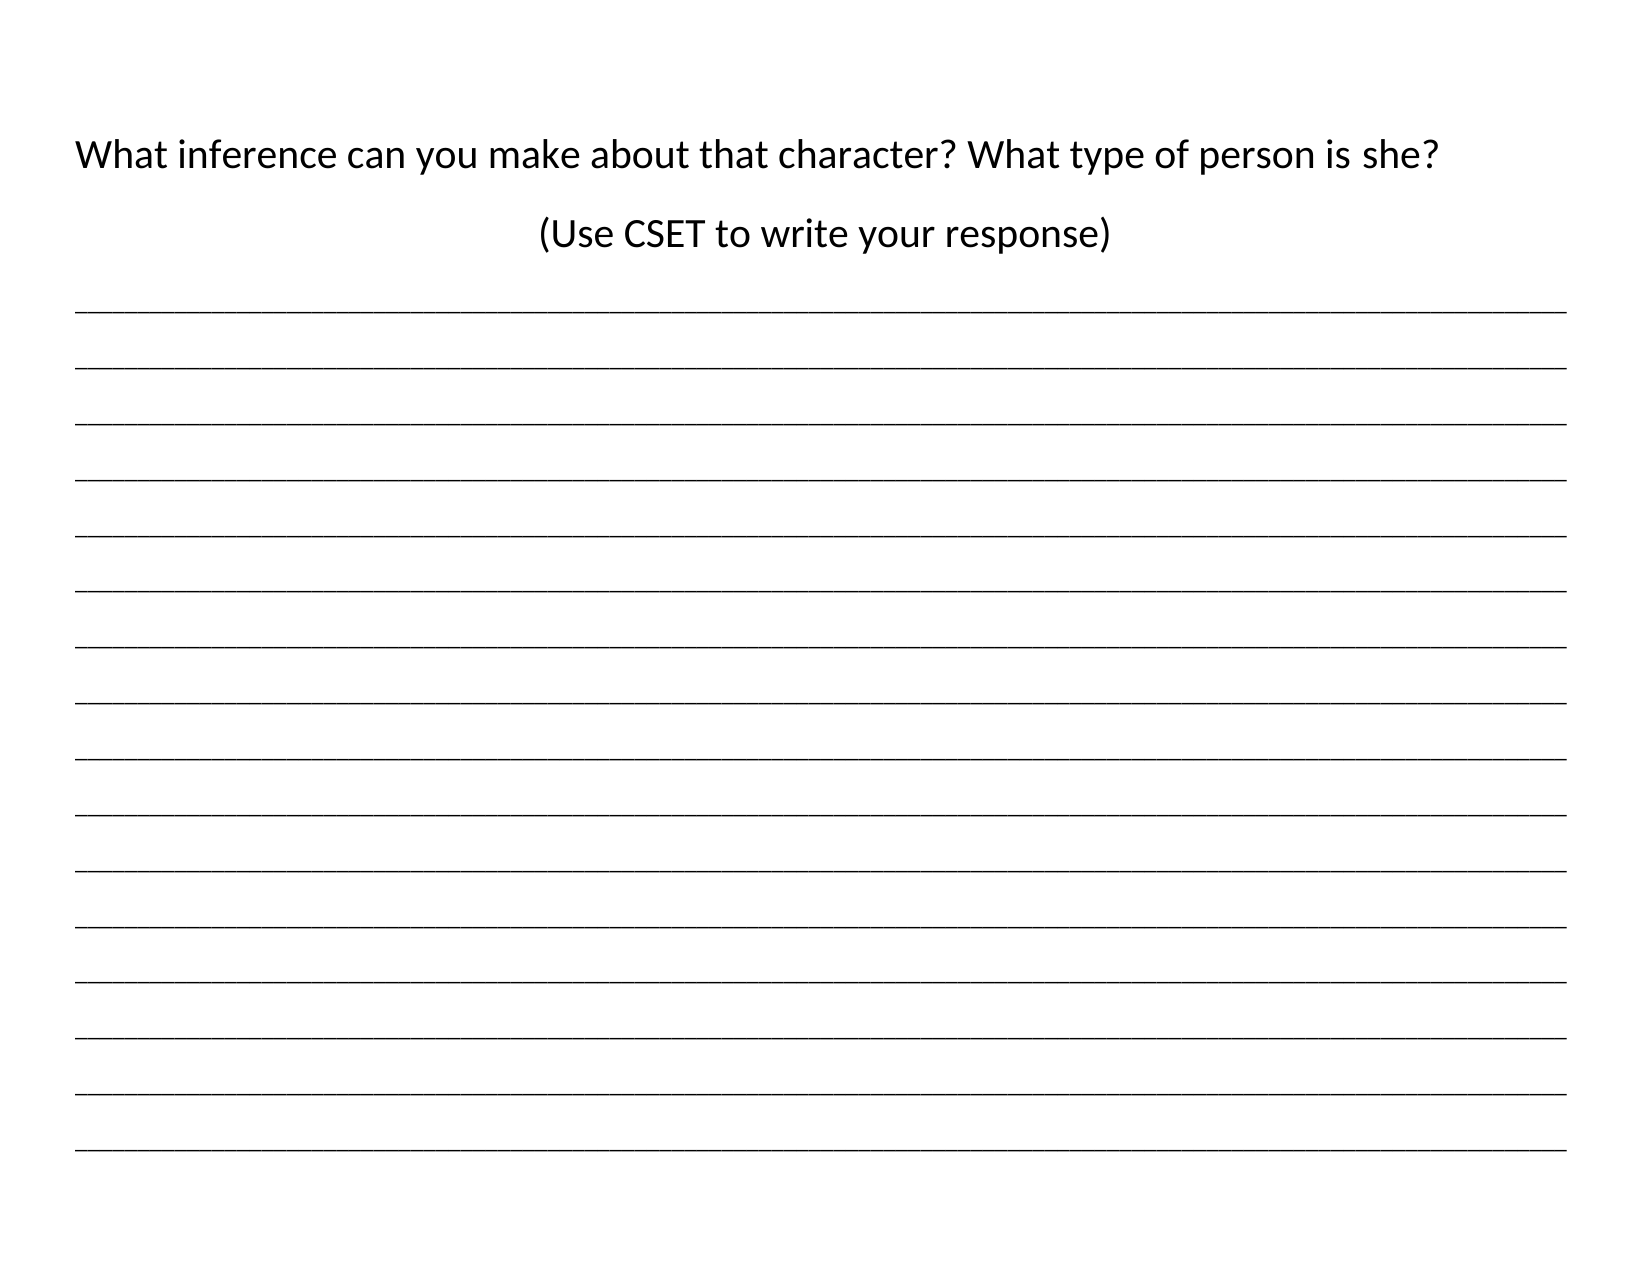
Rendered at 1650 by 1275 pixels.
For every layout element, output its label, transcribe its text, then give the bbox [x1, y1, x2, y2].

text ________________________________________________________________________________________________________________________ [75, 733, 1575, 764]
text ________________________________________________________________________________________________________________________ [75, 845, 1575, 875]
text ________________________________________________________________________________________________________________________ [75, 287, 1575, 317]
text ________________________________________________________________________________________________________________________ [75, 677, 1575, 708]
text ________________________________________________________________________________________________________________________ [75, 398, 1575, 429]
text What inference can you make about that character? What type of person is she? [75, 128, 1575, 179]
text ________________________________________________________________________________________________________________________ [75, 957, 1575, 987]
text ________________________________________________________________________________________________________________________ [75, 454, 1575, 484]
text ________________________________________________________________________________________________________________________ [75, 901, 1575, 931]
text ________________________________________________________________________________________________________________________ [75, 1124, 1575, 1154]
text ________________________________________________________________________________________________________________________ [75, 789, 1575, 819]
text ________________________________________________________________________________________________________________________ [75, 622, 1575, 652]
text ________________________________________________________________________________________________________________________ [75, 342, 1575, 373]
text ________________________________________________________________________________________________________________________ [75, 566, 1575, 596]
text ________________________________________________________________________________________________________________________ [75, 1012, 1575, 1043]
text (Use CSET to write your response) [75, 207, 1575, 258]
text ________________________________________________________________________________________________________________________ [75, 1068, 1575, 1099]
text ________________________________________________________________________________________________________________________ [75, 510, 1575, 540]
